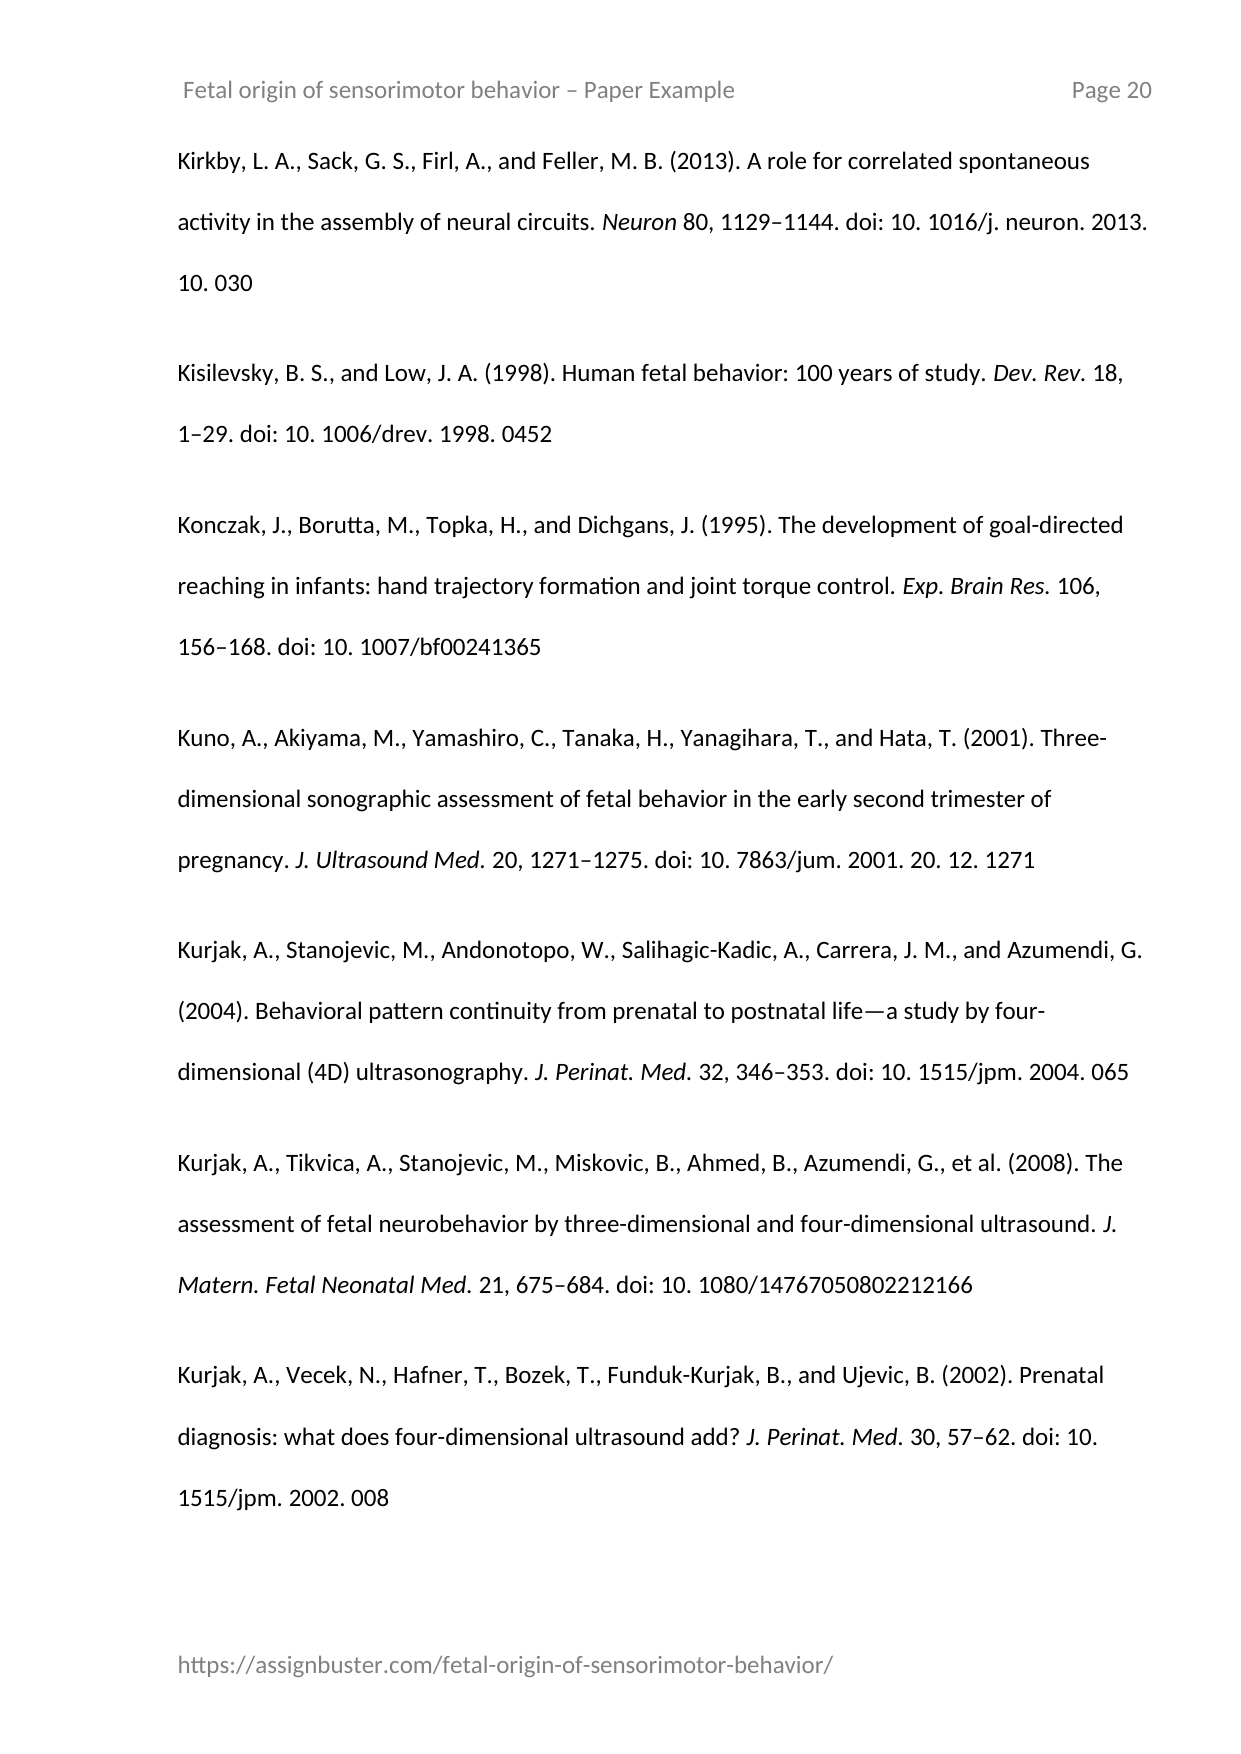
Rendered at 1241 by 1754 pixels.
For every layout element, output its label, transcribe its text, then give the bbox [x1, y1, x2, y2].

text Kuno, A., Akiyama, M., Yamashiro, C., Tanaka, H., Yanagihara, T., and Hata, T. (2001). Three-dimensional sonographic assessment of fetal behavior in the early second trimester of pregnancy. J. Ultrasound Med. 20, 1271–1275. doi: 10. 7863/jum. 2001. 20. 12. 1271 [177, 722, 1152, 874]
text Kirkby, L. A., Sack, G. S., Firl, A., and Feller, M. B. (2013). A role for correlated spontaneous activity in the assembly of neural circuits. Neuron 80, 1129–1144. doi: 10. 1016/j. neuron. 2013. 10. 030 [177, 145, 1152, 298]
text Kurjak, A., Stanojevic, M., Andonotopo, W., Salihagic-Kadic, A., Carrera, J. M., and Azumendi, G. (2004). Behavioral pattern continuity from prenatal to postnatal life—a study by four-dimensional (4D) ultrasonography. J. Perinat. Med. 32, 346–353. doi: 10. 1515/jpm. 2004. 065 [177, 934, 1152, 1087]
text Kurjak, A., Vecek, N., Hafner, T., Bozek, T., Funduk-Kurjak, B., and Ujevic, B. (2002). Prenatal diagnosis: what does four-dimensional ultrasound add? J. Perinat. Med. 30, 57–62. doi: 10. 1515/jpm. 2002. 008 [177, 1359, 1152, 1512]
text Kurjak, A., Tikvica, A., Stanojevic, M., Miskovic, B., Ahmed, B., Azumendi, G., et al. (2008). The assessment of fetal neurobehavior by three-dimensional and four-dimensional ultrasound. J. Matern. Fetal Neonatal Med. 21, 675–684. doi: 10. 1080/14767050802212166 [177, 1147, 1152, 1299]
text Konczak, J., Borutta, M., Topka, H., and Dichgans, J. (1995). The development of goal-directed reaching in infants: hand trajectory formation and joint torque control. Exp. Brain Res. 106, 156–168. doi: 10. 1007/bf00241365 [177, 509, 1152, 662]
text Kisilevsky, B. S., and Low, J. A. (1998). Human fetal behavior: 100 years of study. Dev. Rev. 18, 1–29. doi: 10. 1006/drev. 1998. 0452 [177, 358, 1152, 449]
